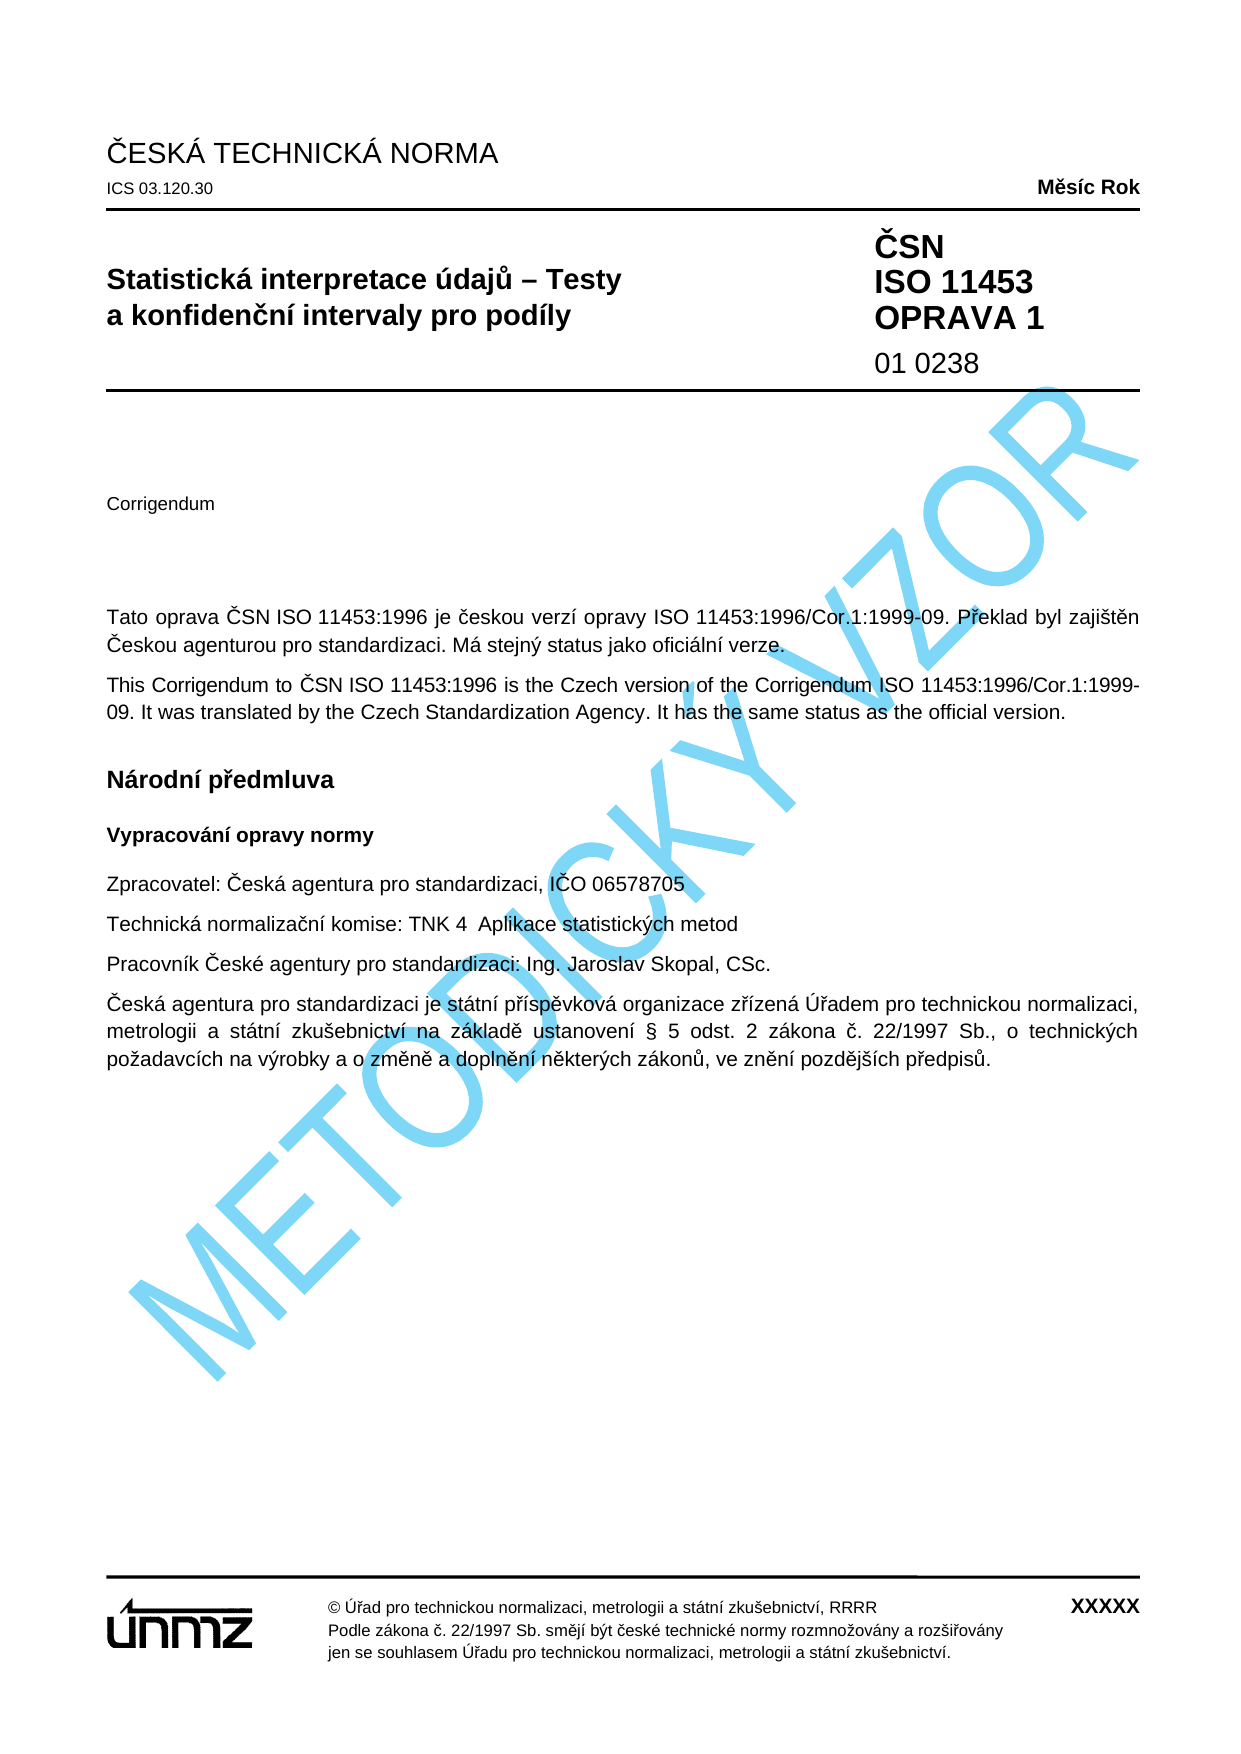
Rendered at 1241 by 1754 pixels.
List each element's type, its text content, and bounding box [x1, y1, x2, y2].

picture [106, 1594, 254, 1648]
text Národní předmluva [106, 765, 1140, 794]
text Pracovník České agentury pro standardizaci: Ing. Jaroslav Skopal, CSc. [106, 951, 1140, 975]
text Corrigendum [106, 493, 1140, 514]
text Zpracovatel: Česká agentura pro standardizaci, IČO 06578705 [106, 871, 1140, 895]
text ICS 03.120.30 Měsíc Rok [106, 174, 1140, 198]
text ČESKÁ TECHNICKÁ NORMA [106, 136, 1140, 169]
text Česká agentura pro standardizaci je státní příspěvková organizace zřízená Úřadem pro technickou normalizaci, metrologii a státní zkušebnictví na základě ustanovení § 5 odst. 2 zákona č. 22/1997 Sb., o technických požadavcích na výrobky a o změně a doplnění některých zákonů, ve znění pozdějších předpisů. [106, 991, 1140, 1070]
text This Corrigendum to ČSN ISO 11453:1996 is the Czech version of the Corrigendum ISO 11453:1996/Cor.1:1999-09. It was translated by the Czech Standardization Agency. It has the same status as the official version. [106, 672, 1140, 724]
table_header Statistická interpretace údajů – Testy a konfidenční intervaly pro podíly [106, 211, 874, 388]
text Vypracování opravy normy [106, 823, 1140, 847]
text Tato oprava ČSN ISO 11453:1996 je českou verzí opravy ISO 11453:1996/Cor.1:1999-09. Překlad byl zajištěn Českou agenturou pro standardizaci. Má stejný status jako oficiální verze. [106, 605, 1140, 656]
text Technická normalizační komise: TNK 4 Aplikace statistických metod [106, 911, 1140, 935]
table_header ČSN ISO 11453 OPRAVA 1 01 0238 [874, 211, 1140, 388]
